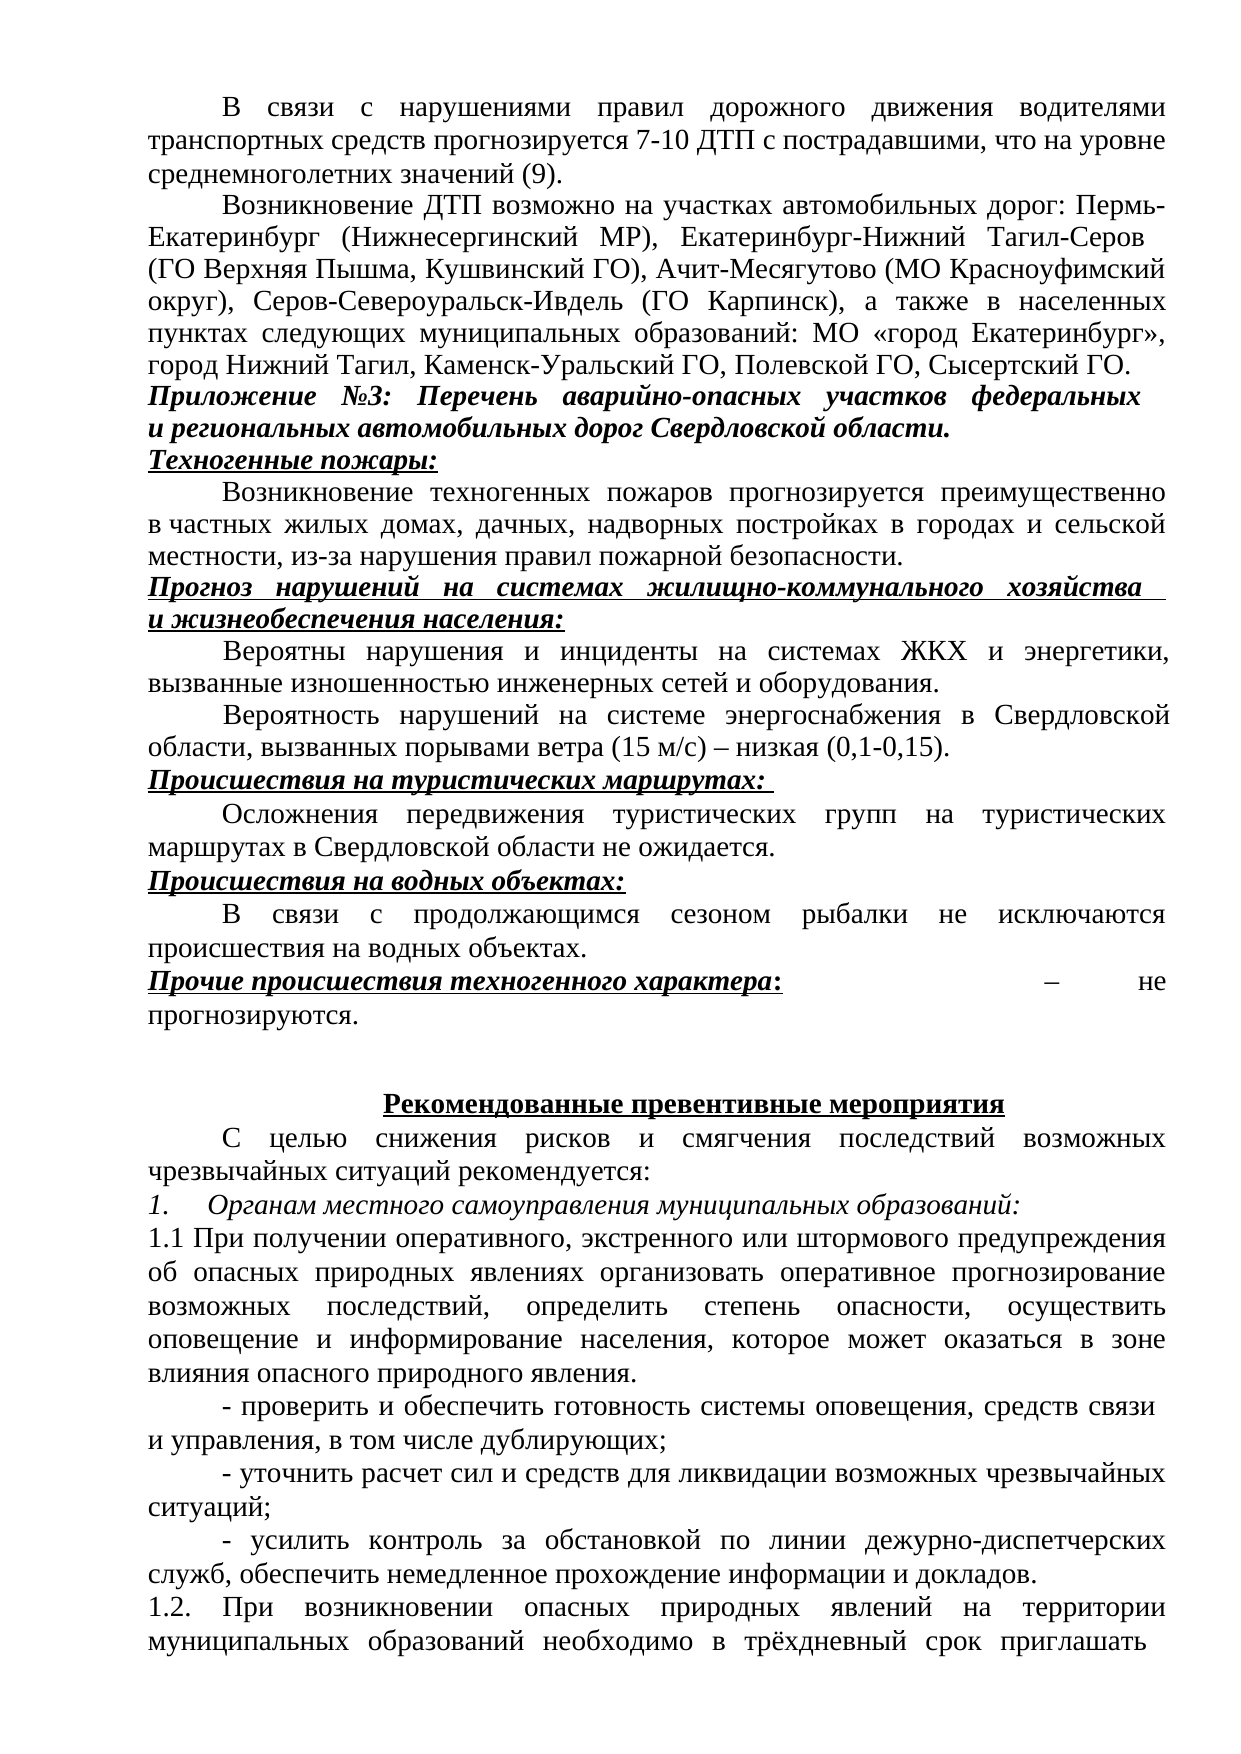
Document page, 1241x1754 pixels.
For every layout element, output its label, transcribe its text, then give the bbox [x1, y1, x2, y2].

text Прочие происшествия техногенного характера: – не прогнозируются. [148, 963, 1167, 1031]
text Происшествия на водных объектах: [148, 863, 1167, 896]
text Вероятность нарушений на системе энергоснабжения в Свердловской области, вызванных порывами ветра (15 м/с) – низкая (0,1-0,15). [148, 699, 1171, 762]
text Прогноз нарушений на системах жилищно-коммунального хозяйства и жизнеобеспечения населения: [148, 571, 1167, 635]
list Органам местного самоуправления муниципальных образований: [148, 1187, 1167, 1221]
text С целью снижения рисков и смягчения последствий возможных чрезвычайных ситуаций рекомендуется: [148, 1120, 1167, 1187]
text В связи с нарушениями правил дорожного движения водителями транспортных средств прогнозируется 7-10 ДТП с пострадавшими, что на уровне среднемноголетних значений (9). [148, 89, 1167, 189]
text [148, 1589, 1167, 1657]
text Возникновение техногенных пожаров прогнозируется преимущественно в частных жилых домах, дачных, надворных постройках в городах и сельской местности, из-за нарушения правил пожарной безопасности. [148, 476, 1167, 571]
text Возникновение ДТП возможно на участках автомобильных дорог: Пермь-Екатеринбург (Нижнесергинский МР), Екатеринбург-Нижний Тагил-Серов (ГО Верхняя Пышма, Кушвинский ГО), Ачит-Месягутово (МО Красноуфимский округ), Серов-Североуральск-Ивдель (ГО Карпинск), а также в населенных пунктах следующих муниципальных образований: МО «город Екатеринбург», город Нижний Тагил, Каменск-Уральский ГО, Полевской ГО, Сысертский ГО. [148, 189, 1167, 380]
text Осложнения передвижения туристических групп на туристических маршрутах в Свердловской области не ожидается. [148, 796, 1167, 863]
text - проверить и обеспечить готовность системы оповещения, средств связи и управления, в том числе дублирующих; [148, 1388, 1167, 1455]
text Происшествия на туристических маршрутах: [148, 762, 1167, 796]
text В связи с продолжающимся сезоном рыбалки не исключаются происшествия на водных объектах. [148, 896, 1167, 963]
text - усилить контроль за обстановкой по линии дежурно-диспетчерских служб, обеспечить немедленное прохождение информации и докладов. [148, 1522, 1167, 1589]
text - уточнить расчет сил и средств для ликвидации возможных чрезвычайных ситуаций; [148, 1455, 1167, 1522]
text Рекомендованные превентивные мероприятия [148, 1088, 1167, 1120]
text Вероятны нарушения и инциденты на системах ЖКХ и энергетики, вызванные изношенностью инженерных сетей и оборудования. [148, 635, 1171, 699]
text Техногенные пожары: [148, 444, 1167, 476]
text Приложение №3: Перечень аварийно-опасных участков федеральных и региональных автомобильных дорог Свердловской области. [148, 380, 1167, 444]
text 1.1 При получении оперативного, экстренного или штормового предупреждения об опасных природных явлениях организовать оперативное прогнозирование возможных последствий, определить степень опасности, осуществить оповещение и информирование населения, которое может оказаться в зоне влияния опасного природного явления. [148, 1221, 1167, 1388]
